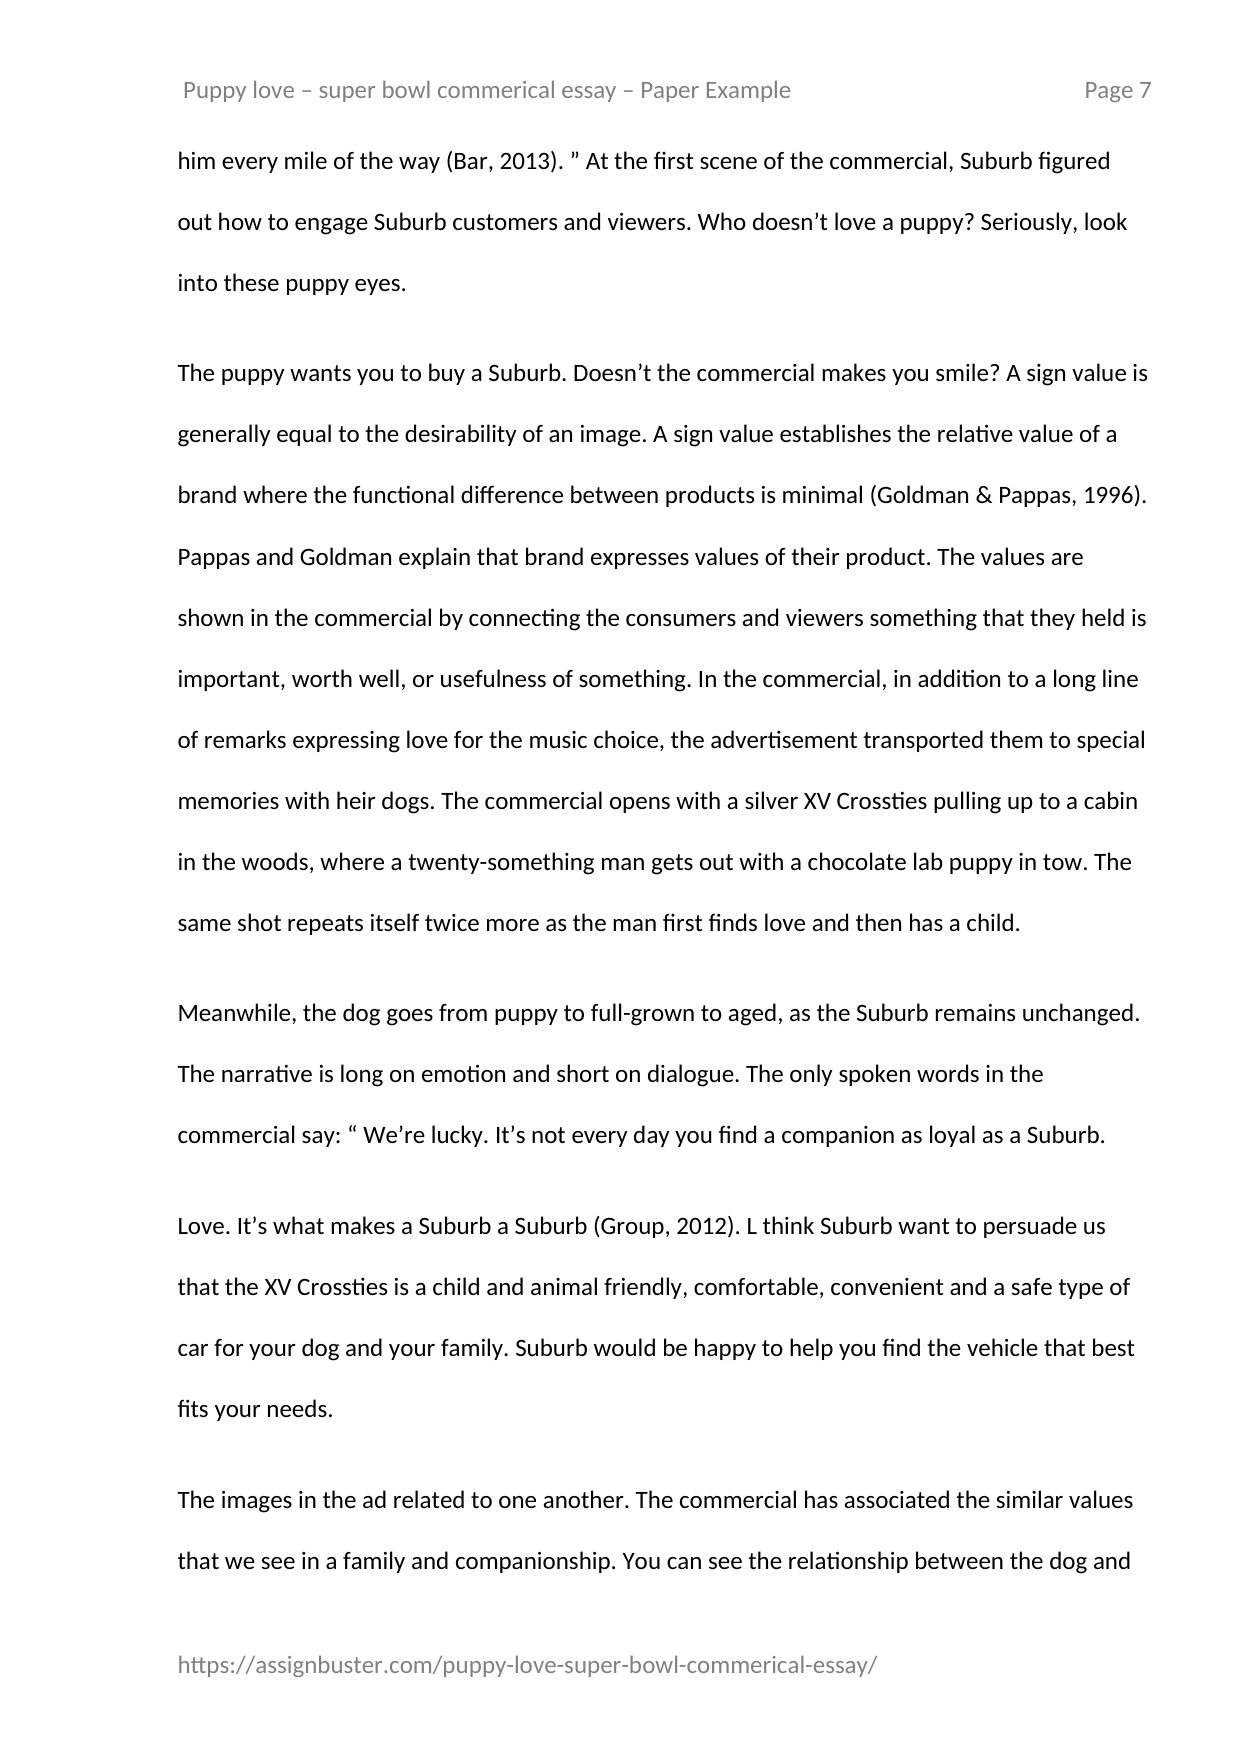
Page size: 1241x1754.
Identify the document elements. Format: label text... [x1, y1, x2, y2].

text The puppy wants you to buy a Suburb. Doesn’t the commercial makes you smile? A sign value is generally equal to the desirability of an image. A sign value establishes the relative value of a brand where the functional difference between products is minimal (Goldman & Pappas, 1996). Pappas and Goldman explain that brand expresses values of their product. The values are shown in the commercial by connecting the consumers and viewers something that they held is important, worth well, or usefulness of something. In the commercial, in addition to a long line of remarks expressing love for the music choice, the advertisement transported them to special memories with heir dogs. The commercial opens with a silver XV Crossties pulling up to a cabin in the woods, where a twenty-something man gets out with a chocolate lab puppy in tow. The same shot repeats itself twice more as the man first finds love and then has a child. [177, 358, 1152, 937]
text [177, 1484, 1152, 1575]
text Love. It’s what makes a Suburb a Suburb (Group, 2012). L think Suburb want to persuade us that the XV Crossties is a child and animal friendly, comfortable, convenient and a safe type of car for your dog and your family. Suburb would be happy to help you find the vehicle that best fits your needs. [177, 1210, 1152, 1424]
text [177, 145, 1152, 298]
text Meanwhile, the dog goes from puppy to full-grown to aged, as the Suburb remains unchanged. The narrative is long on emotion and short on dialogue. The only spoken words in the commercial say: “ We’re lucky. It’s not every day you find a companion as loyal as a Suburb. [177, 997, 1152, 1150]
